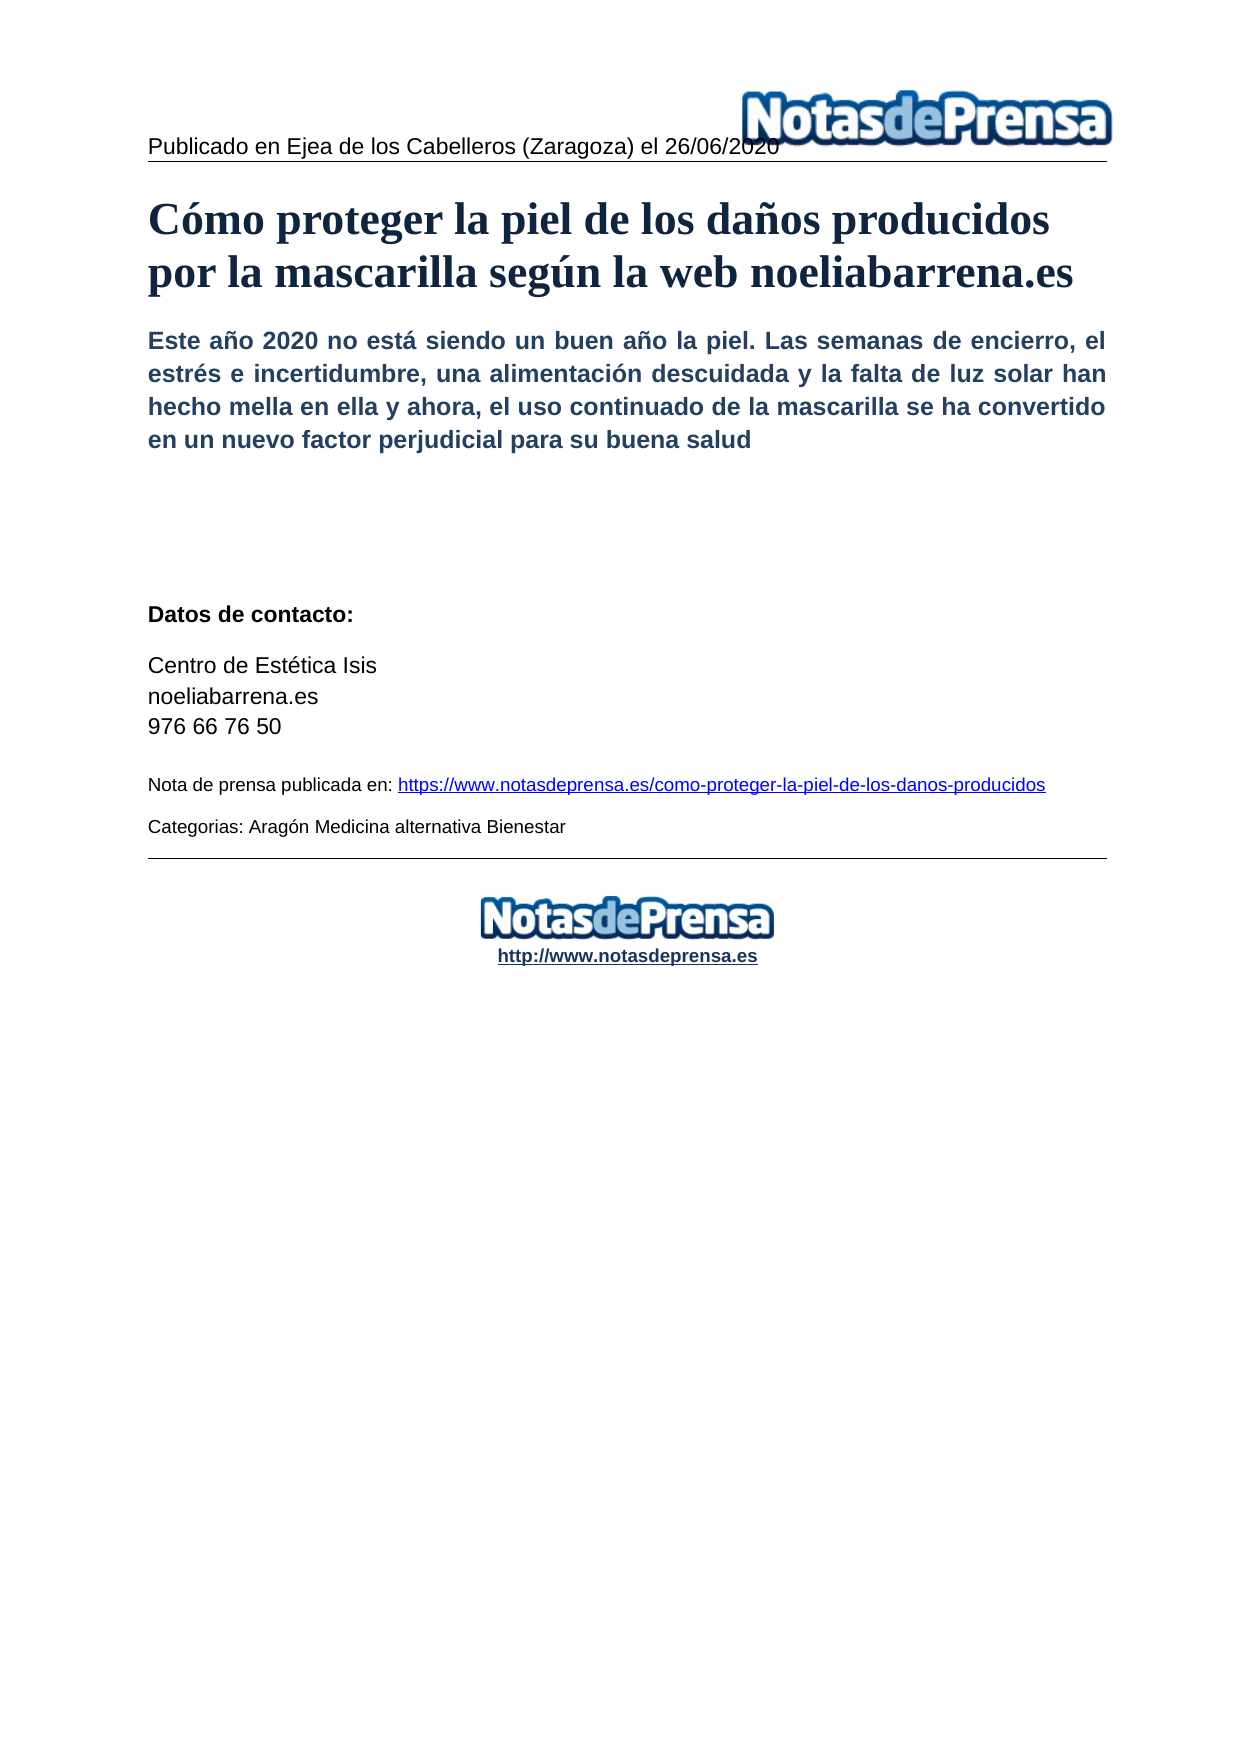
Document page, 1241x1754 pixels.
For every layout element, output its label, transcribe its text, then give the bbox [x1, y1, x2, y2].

text http://www.notasdeprensa.es [148, 945, 1107, 967]
text 976 66 76 50 [148, 713, 1063, 739]
picture [480, 895, 775, 941]
text Categorias: Aragón Medicina alternativa Bienestar [148, 816, 1107, 837]
text Centro de Estética Isis [148, 652, 1063, 679]
subtitle Este año 2020 no está siendo un buen año la piel. Las semanas de encierro, el estrés e incertidumbre, una alimentación descuidada y la falta de luz solar han hecho mella en ella y ahora, el uso continuado de la mascarilla se ha convertido en un nuevo factor perjudicial para su buena salud [148, 326, 1107, 454]
picture [742, 90, 1113, 148]
text noeliabarrena.es [148, 683, 1063, 709]
text Nota de prensa publicada en: https://www.notasdeprensa.es/como-proteger-la-piel-de-los-danos-producidos [148, 773, 1107, 795]
text Publicado en Ejea de los Cabelleros (Zaragoza) el 26/06/2020 [148, 133, 1107, 161]
text Datos de contacto: [148, 601, 1107, 628]
subtitle Cómo proteger la piel de los daños producidos por la mascarilla según la web noeliabarrena.es [148, 192, 1107, 297]
